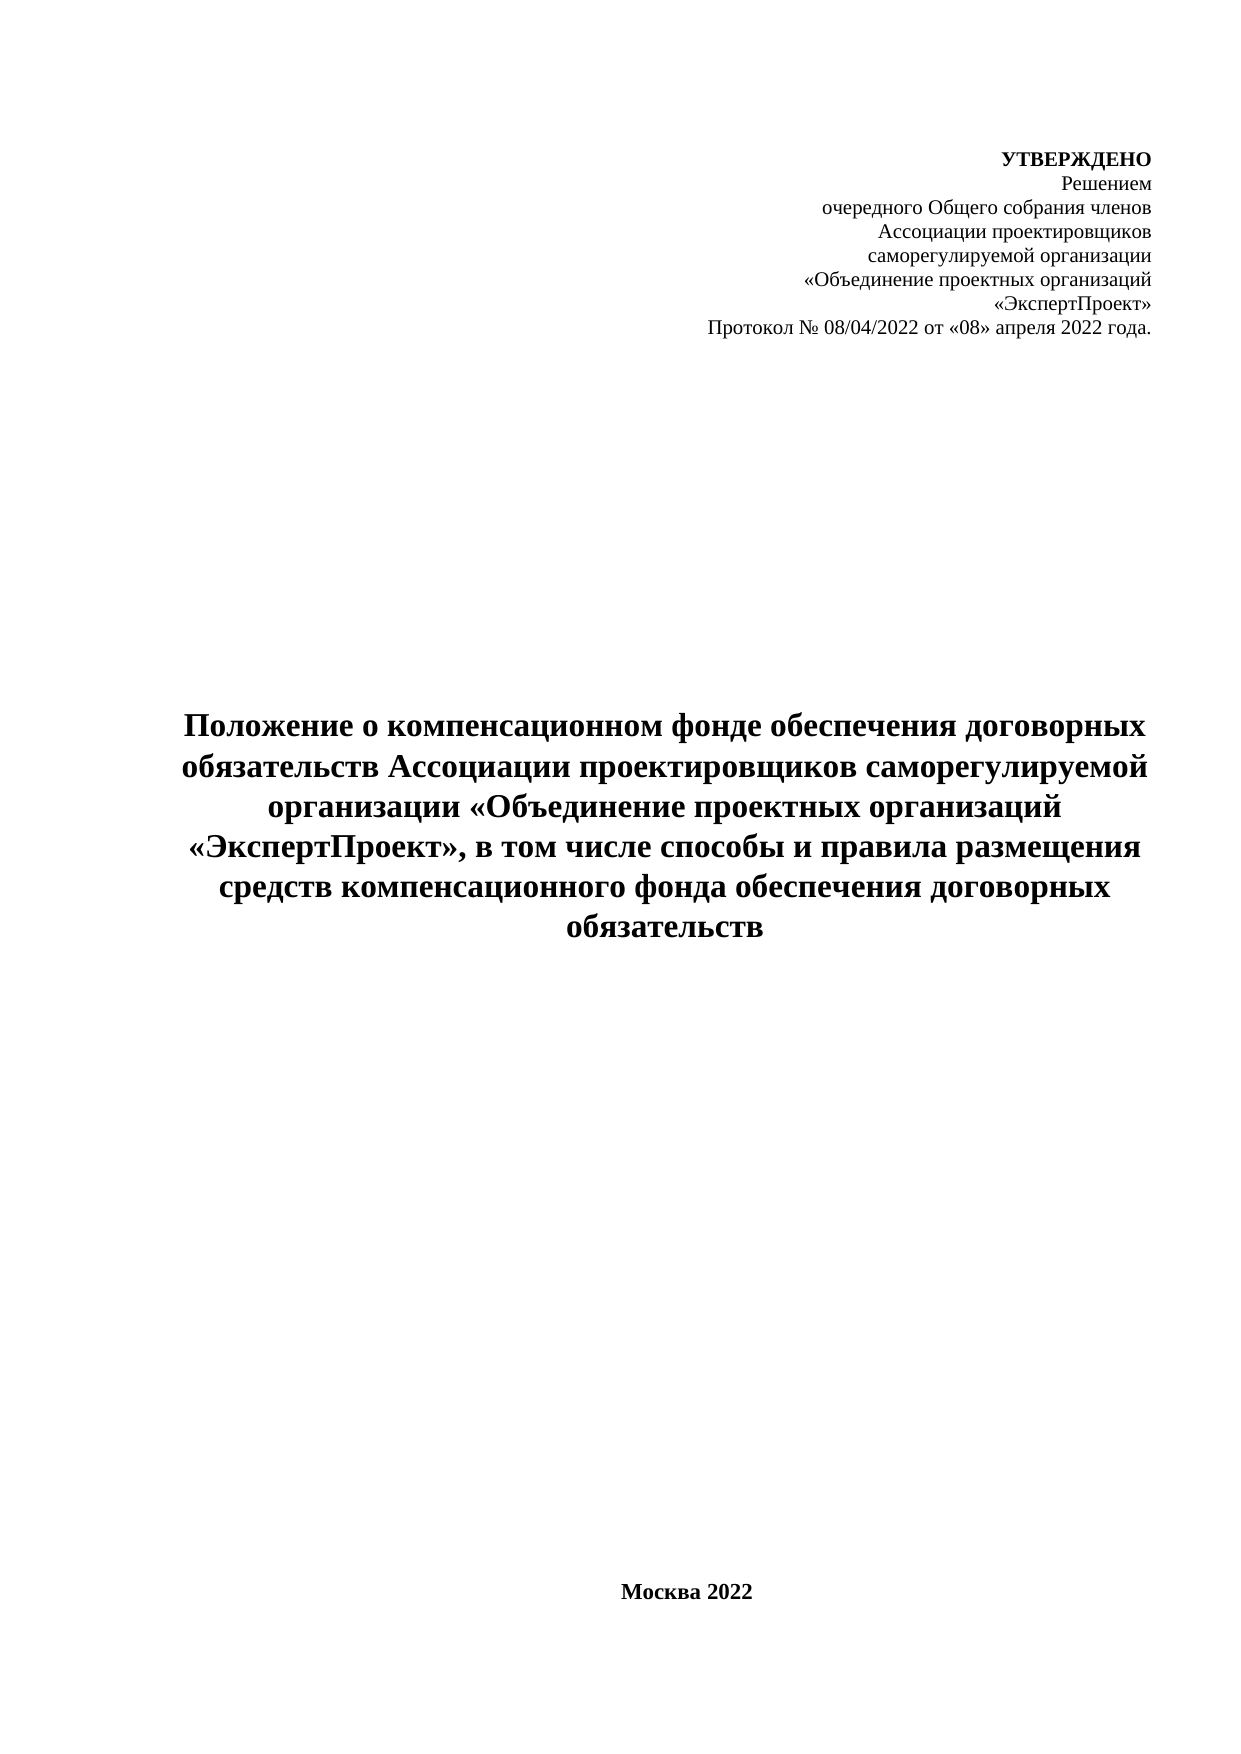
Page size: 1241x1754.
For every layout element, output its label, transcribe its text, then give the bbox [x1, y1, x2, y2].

text Положение о компенсационном фонде обеспечения договорных обязательств Ассоциации проектировщиков саморегулируемой организации «Объединение проектных организаций «ЭкспертПроект», в том числе способы и правила размещения средств компенсационного фонда обеспечения договорных обязательств [178, 706, 1152, 945]
text Протокол № 08/04/2022 от «08» апреля 2022 года. [177, 315, 1152, 339]
text Решением [177, 171, 1152, 195]
text саморегулируемой организации [177, 243, 1152, 267]
text Москва 2022 [177, 1578, 1196, 1604]
text «ЭкспертПроект» [177, 291, 1152, 315]
text Ассоциации проектировщиков [177, 219, 1152, 243]
text «Объединение проектных организаций [177, 267, 1152, 291]
text очередного Общего собрания членов [177, 195, 1152, 219]
text УТВЕРЖДЕНО [177, 147, 1152, 171]
